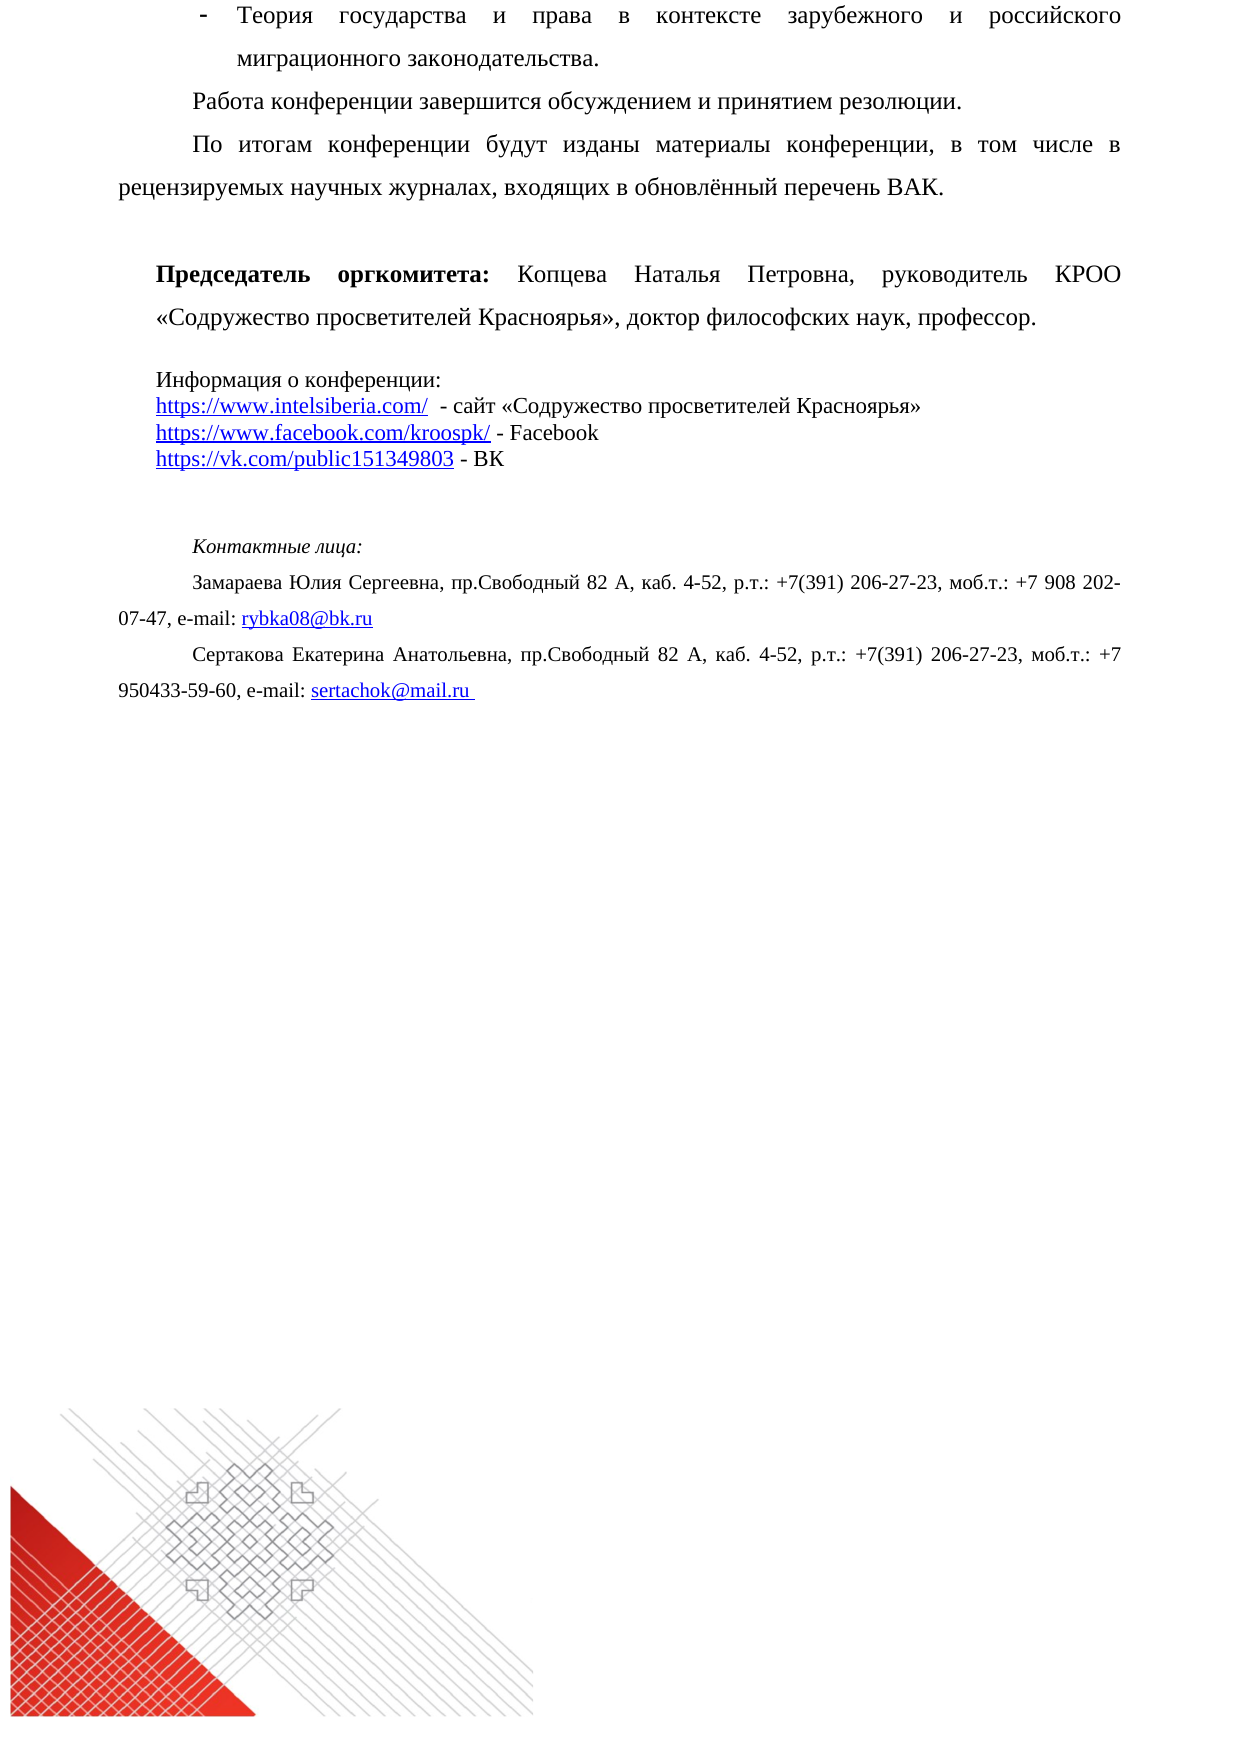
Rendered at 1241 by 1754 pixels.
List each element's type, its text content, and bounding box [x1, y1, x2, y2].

text https://vk.com/public151349803 - ВК [156, 445, 1122, 471]
text https://www.intelsiberia.com/ - сайт «Содружество просветителей Красноярья» [156, 392, 1122, 418]
list Теория государства и права в контексте зарубежного и российского миграционного законодательства. [199, 0, 1122, 72]
text Информация о конференции: [156, 366, 1122, 392]
text https://www.facebook.com/kroospk/ - Facebook [156, 418, 1122, 445]
text Председатель оргкомитета: Копцева Наталья Петровна, руководитель КРОО «Содружество просветителей Красноярья», доктор философских наук, профессор. [156, 259, 1122, 331]
picture [11, 1408, 534, 1717]
text Сертакова Екатерина Анатольевна, пр.Свободный 82 А, каб. 4-52, р.т.: +7(391) 206-27-23, моб.т.: +7 950433-59-60, e-mail: sertachok@mail.ru [118, 642, 1122, 702]
text Замараева Юлия Сергеевна, пр.Свободный 82 А, каб. 4-52, р.т.: +7(391) 206-27-23, моб.т.: +7 908 202-07-47, e-mail: rybka08@bk.ru [118, 570, 1122, 630]
text Работа конференции завершится обсуждением и принятием резолюции. [118, 86, 1122, 115]
text Контактные лица: [118, 534, 1122, 558]
text По итогам конференции будут изданы материалы конференции, в том числе в рецензируемых научных журналах, входящих в обновлённый перечень ВАК. [118, 129, 1122, 201]
